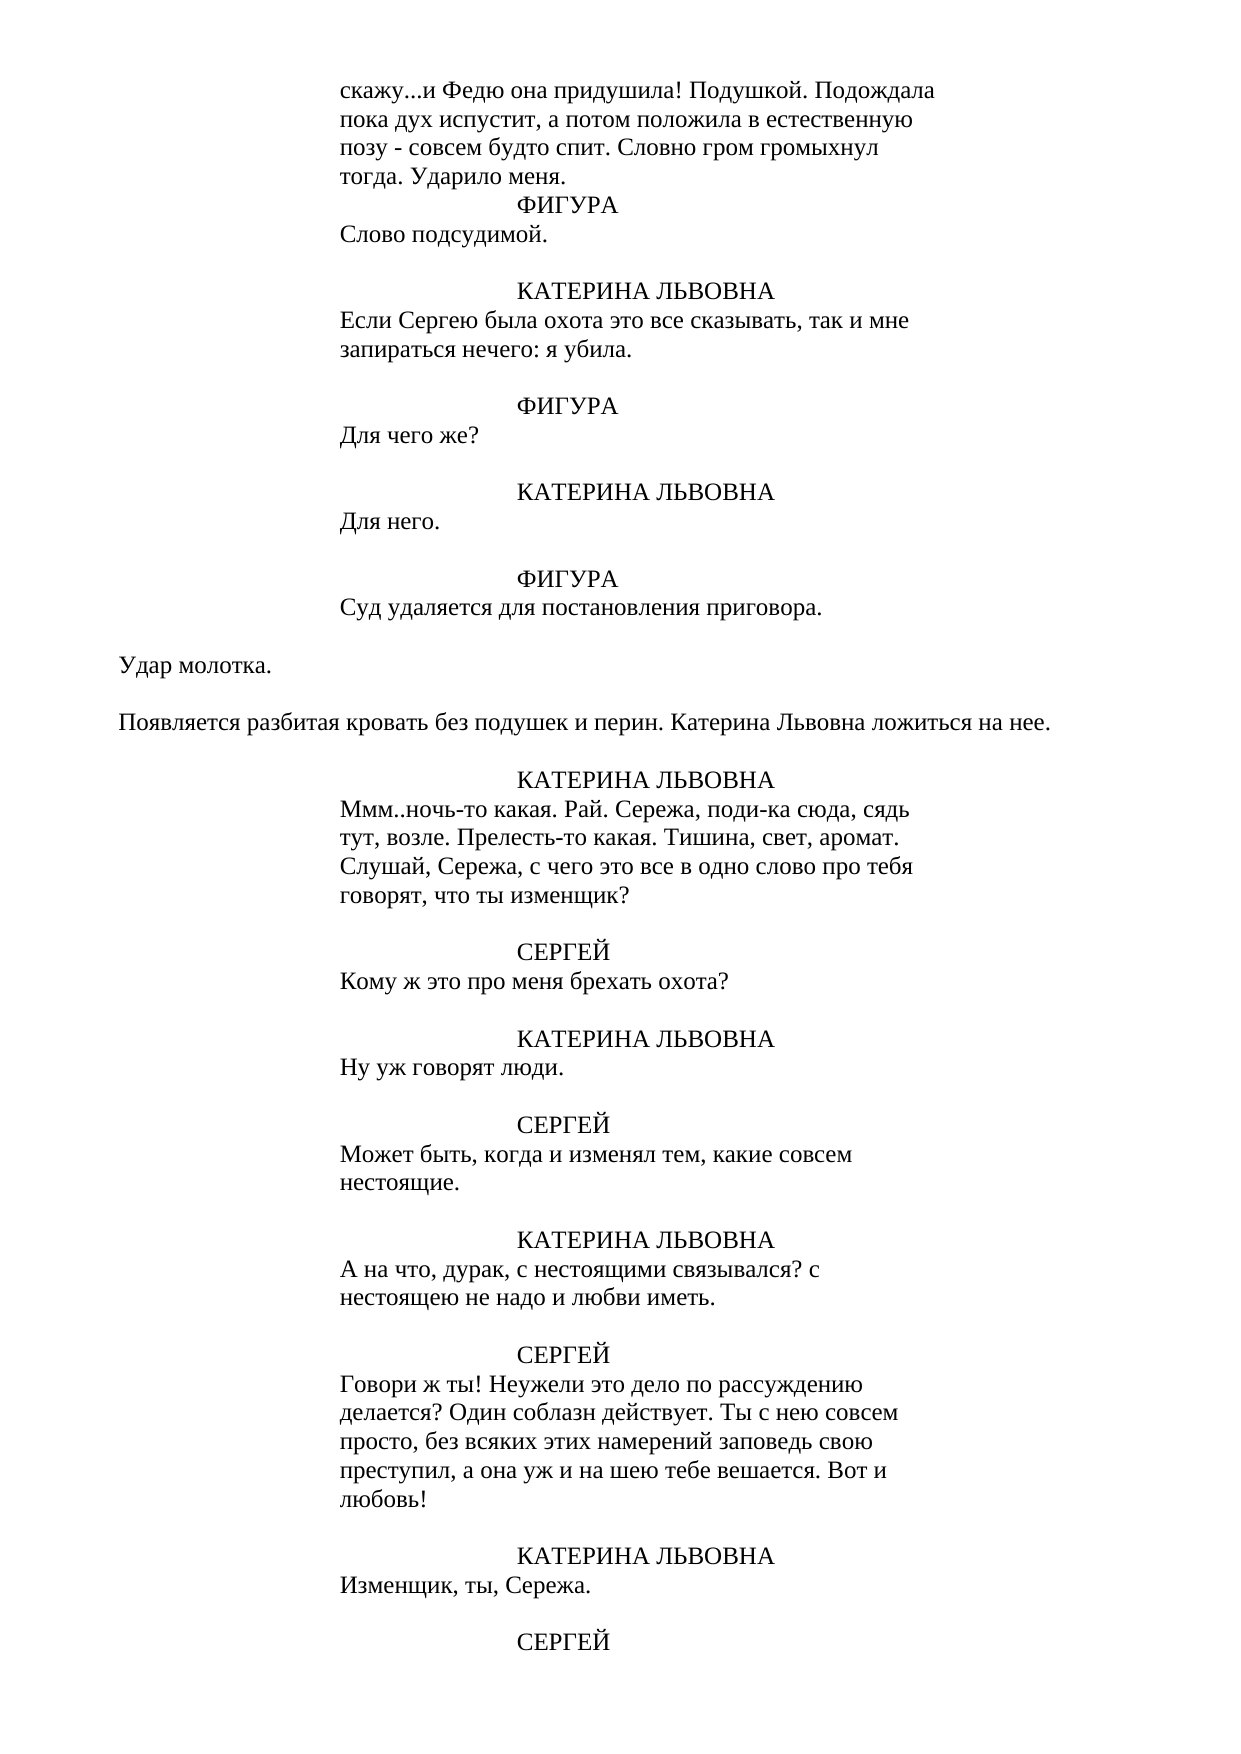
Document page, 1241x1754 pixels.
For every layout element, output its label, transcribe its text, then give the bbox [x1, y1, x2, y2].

text Может быть, когда и изменял тем, какие совсем нестоящие. [339, 1139, 944, 1196]
text КАТЕРИНА ЛЬВОВНА [517, 1541, 1165, 1570]
text СЕРГЕЙ [517, 937, 1165, 966]
text ФИГУРА [517, 391, 1165, 420]
text ФИГУРА [517, 190, 1165, 219]
text Кому ж это про меня брехать охота? [339, 966, 944, 995]
text Суд удаляется для постановления приговора. [339, 592, 944, 621]
text КАТЕРИНА ЛЬВОВНА [517, 1024, 1165, 1052]
text Если Сергею была охота это все сказывать, так и мне запираться нечего: я убила. [339, 305, 944, 362]
text КАТЕРИНА ЛЬВОВНА [517, 765, 1165, 794]
text Появляется разбитая кровать без подушек и перин. Катерина Львовна ложиться на нее. [118, 707, 1165, 736]
text СЕРГЕЙ [517, 1340, 1165, 1369]
text Для чего же? [339, 420, 944, 449]
text Изменщик, ты, Сережа. [339, 1570, 944, 1599]
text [339, 75, 944, 190]
text Для него. [339, 506, 944, 535]
text КАТЕРИНА ЛЬВОВНА [517, 276, 1165, 305]
text ФИГУРА [517, 564, 1165, 592]
text КАТЕРИНА ЛЬВОВНА [517, 477, 1165, 506]
text Говори ж ты! Неужели это дело по рассуждению делается? Один соблазн действует. Ты с нею совсем просто, без всяких этих намерений заповедь свою преступил, а она уж и на шею тебе вешается. Вот и любовь! [339, 1369, 944, 1512]
text Ммм..ночь-то какая. Рай. Сережа, поди-ка сюда, сядь тут, возле. Прелесть-то какая. Тишина, свет, аромат. Слушай, Сережа, с чего это все в одно слово про тебя говорят, что ты изменщик? [339, 794, 944, 909]
text Слово подсудимой. [339, 219, 944, 247]
text А на что, дурак, с нестоящими связывался? с нестоящею не надо и любви иметь. [339, 1254, 944, 1311]
text СЕРГЕЙ [517, 1627, 1165, 1656]
text КАТЕРИНА ЛЬВОВНА [517, 1225, 1165, 1254]
text Удар молотка. [118, 650, 1165, 679]
text Ну уж говорят люди. [339, 1052, 944, 1081]
text СЕРГЕЙ [517, 1110, 1165, 1139]
